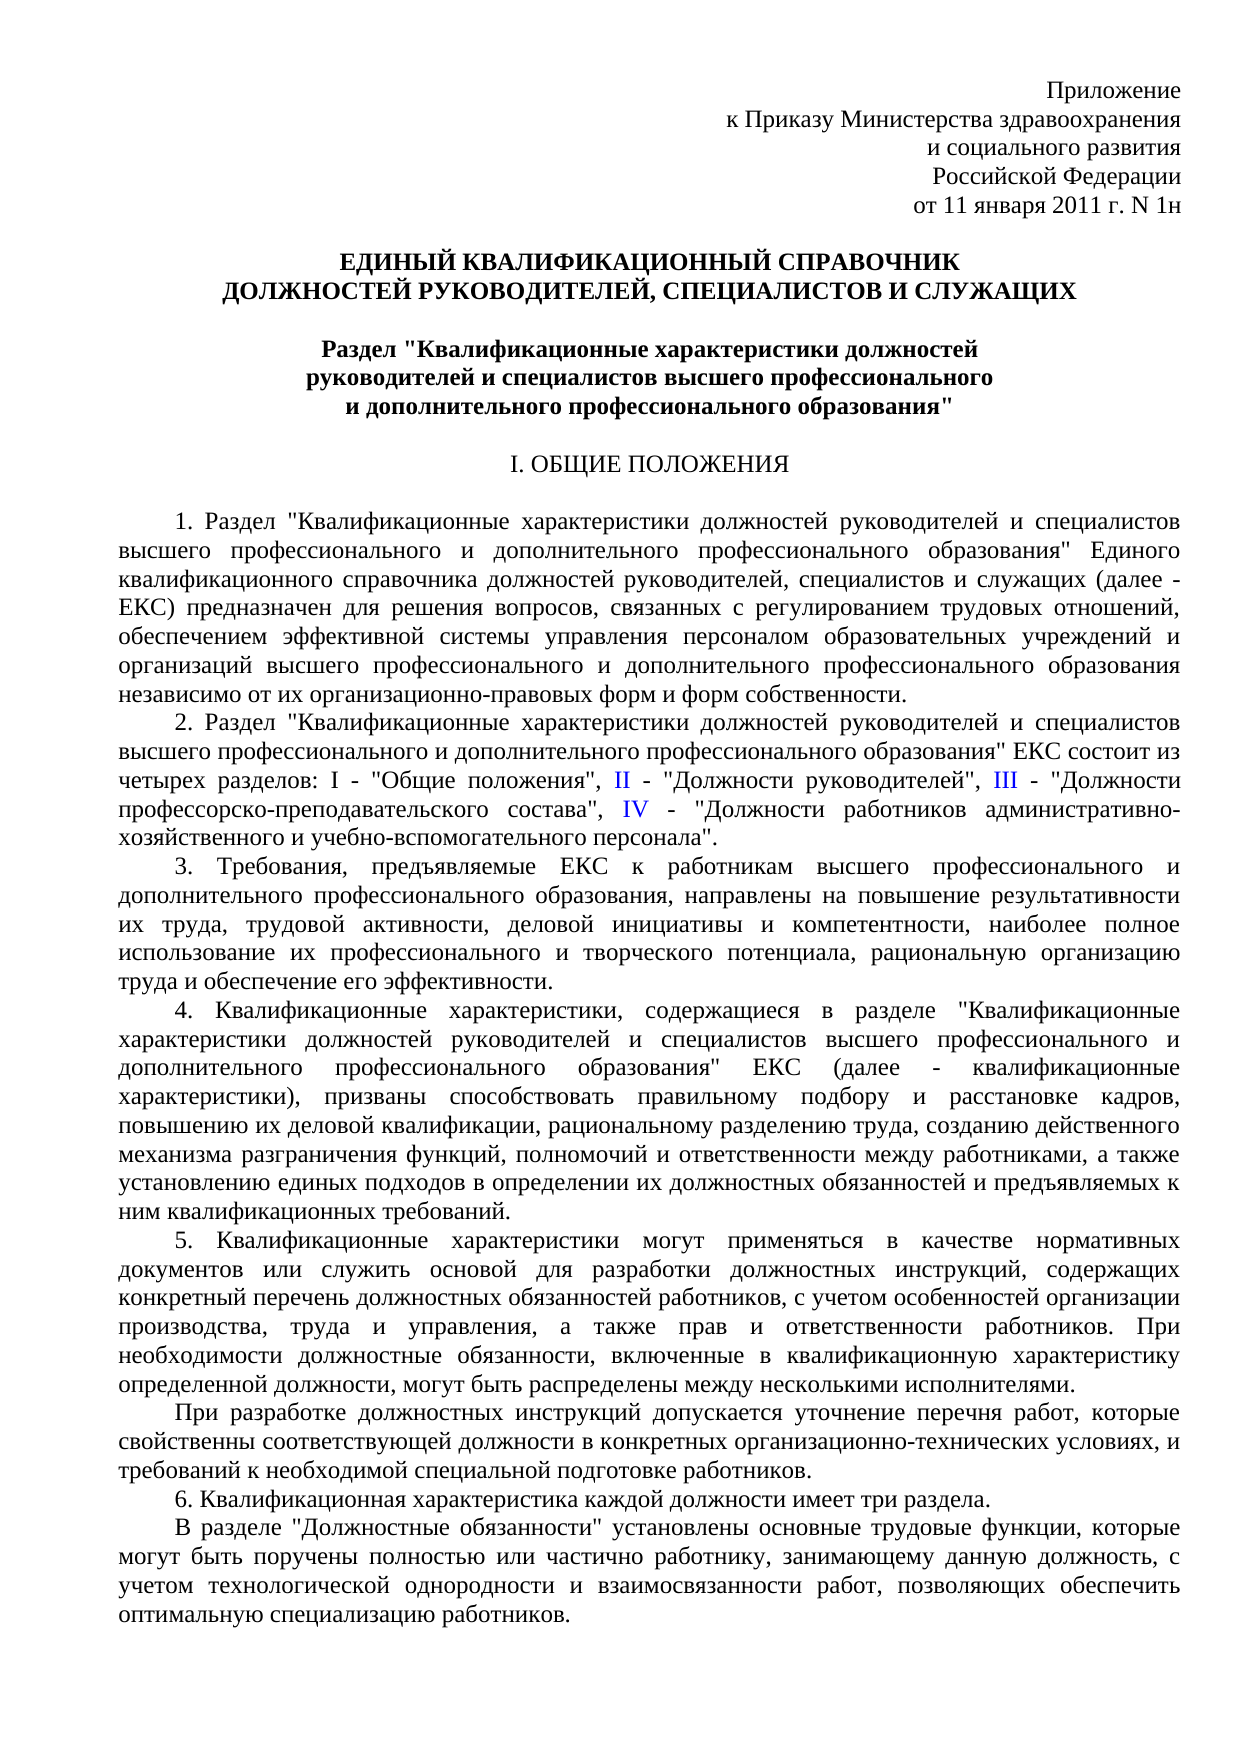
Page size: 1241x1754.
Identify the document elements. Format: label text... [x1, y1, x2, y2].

text Раздел "Квалификационные характеристики должностей [118, 334, 1181, 362]
text 5. Квалификационные характеристики могут применяться в качестве нормативных документов или служить основой для разработки должностных инструкций, содержащих конкретный перечень должностных обязанностей работников, с учетом особенностей организации производства, труда и управления, а также прав и ответственности работников. При необходимости должностные обязанности, включенные в квалификационную характеристику определенной должности, могут быть распределены между несколькими исполнителями. [118, 1225, 1181, 1397]
text При разработке должностных инструкций допускается уточнение перечня работ, которые свойственны соответствующей должности в конкретных организационно-технических условиях, и требований к необходимой специальной подготовке работников. [118, 1397, 1181, 1484]
text и дополнительного профессионального образования" [118, 391, 1181, 420]
text 2. Раздел "Квалификационные характеристики должностей руководителей и специалистов высшего профессионального и дополнительного профессионального образования" ЕКС состоит из четырех разделов: I - "Общие положения", II - "Должности руководителей", III - "Должности профессорско-преподавательского состава", IV - "Должности работников административно-хозяйственного и учебно-вспомогательного персонала". [118, 707, 1181, 851]
text 3. Требования, предъявляемые ЕКС к работникам высшего профессионального и дополнительного профессионального образования, направлены на повышение результативности их труда, трудовой активности, деловой инициативы и компетентности, наиболее полное использование их профессионального и творческого потенциала, рациональную организацию труда и обеспечение его эффективности. [118, 851, 1181, 995]
text и социального развития [118, 132, 1181, 161]
text 4. Квалификационные характеристики, содержащиеся в разделе "Квалификационные характеристики должностей руководителей и специалистов высшего профессионального и дополнительного профессионального образования" ЕКС (далее - квалификационные характеристики), призваны способствовать правильному подбору и расстановке кадров, повышению их деловой квалификации, рациональному разделению труда, созданию действенного механизма разграничения функций, полномочий и ответственности между работниками, а также установлению единых подходов в определении их должностных обязанностей и предъявляемых к ним квалификационных требований. [118, 995, 1181, 1225]
text ДОЛЖНОСТЕЙ РУКОВОДИТЕЛЕЙ, СПЕЦИАЛИСТОВ И СЛУЖАЩИХ [118, 276, 1181, 305]
text Российской Федерации [118, 161, 1181, 190]
text ЕДИНЫЙ КВАЛИФИКАЦИОННЫЙ СПРАВОЧНИК [118, 247, 1181, 276]
text 6. Квалификационная характеристика каждой должности имеет три раздела. [118, 1484, 1181, 1512]
text I. ОБЩИЕ ПОЛОЖЕНИЯ [118, 449, 1181, 477]
text 1. Раздел "Квалификационные характеристики должностей руководителей и специалистов высшего профессионального и дополнительного профессионального образования" Единого квалификационного справочника должностей руководителей, специалистов и служащих (далее - ЕКС) предназначен для решения вопросов, связанных с регулированием трудовых отношений, обеспечением эффективной системы управления персоналом образовательных учреждений и организаций высшего профессионального и дополнительного профессионального образования независимо от их организационно-правовых форм и форм собственности. [118, 506, 1181, 707]
text от 11 января 2011 г. N 1н [118, 190, 1181, 219]
text В разделе "Должностные обязанности" установлены основные трудовые функции, которые могут быть поручены полностью или частично работнику, занимающему данную должность, с учетом технологической однородности и взаимосвязанности работ, позволяющих обеспечить оптимальную специализацию работников. [118, 1512, 1181, 1627]
text к Приказу Министерства здравоохранения [118, 104, 1181, 132]
text Приложение [118, 75, 1181, 104]
text руководителей и специалистов высшего профессионального [118, 362, 1181, 391]
